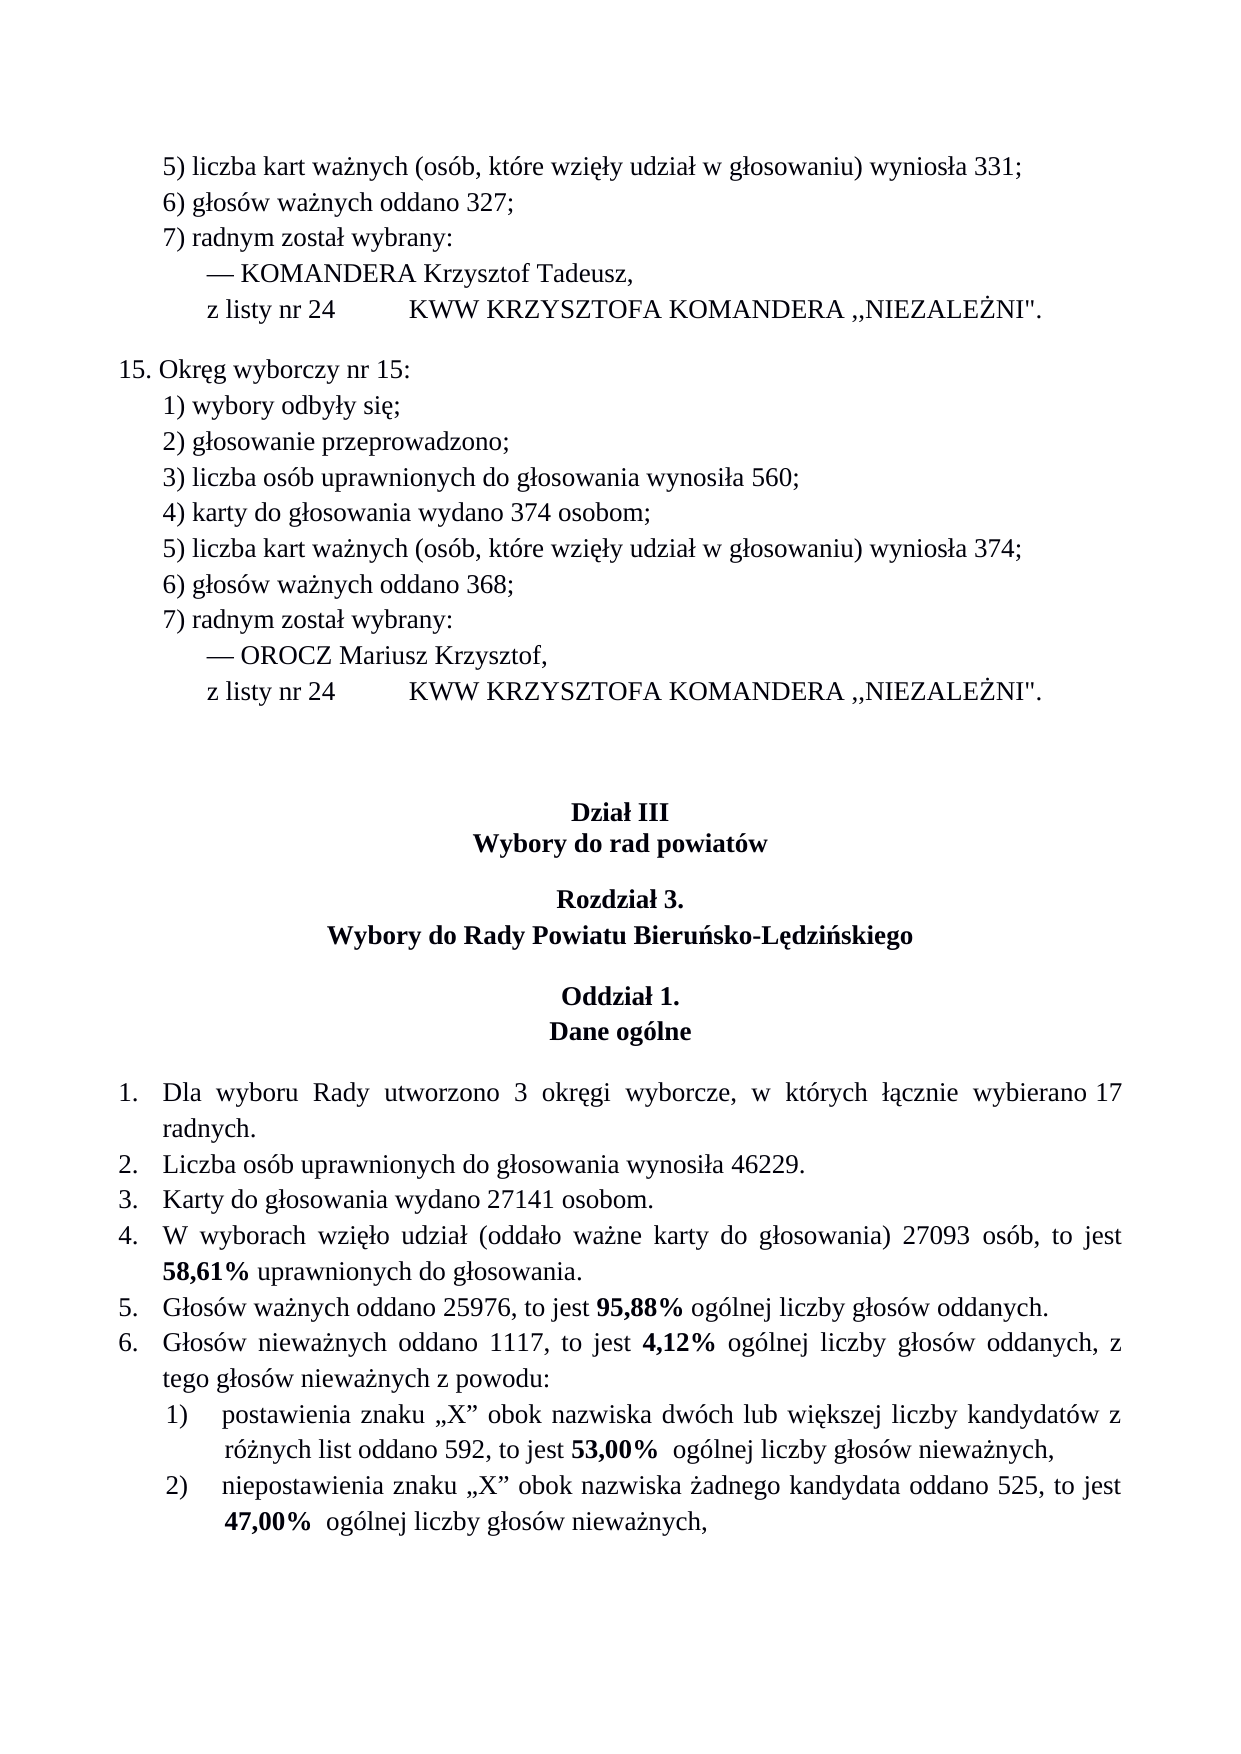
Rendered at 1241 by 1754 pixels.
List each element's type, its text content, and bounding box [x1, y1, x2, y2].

text 1) wybory odbyły się; [162, 389, 1122, 420]
text Oddział 1. Dane ogólne [118, 980, 1122, 1047]
text 6) głosów ważnych oddano 368; [162, 568, 1122, 599]
text ― OROCZ Mariusz Krzysztof, [207, 639, 1122, 670]
text 4) karty do głosowania wydano 374 osobom; [162, 496, 1122, 527]
text 3) liczba osób uprawnionych do głosowania wynosiła 560; [162, 461, 1122, 492]
text Rozdział 3. Wybory do Rady Powiatu Bieruńsko-Lędzińskiego [118, 883, 1122, 950]
text 5. Głosów ważnych oddano 25976, to jest 95,88% ogólnej liczby głosów oddanych. [118, 1291, 1122, 1322]
text 1) postawienia znaku „X” obok nazwiska dwóch lub większej liczby kandydatów z różnych list oddano 592, to jest 53,00% ogólnej liczby głosów nieważnych, [165, 1398, 1122, 1465]
text 2) niepostawienia znaku „X” obok nazwiska żadnego kandydata oddano 525, to jest 47,00% ogólnej liczby głosów nieważnych, [165, 1469, 1122, 1536]
text z listy nr 24 KWW KRZYSZTOFA KOMANDERA ,,NIEZALEŻNI". [207, 675, 1122, 706]
text 5) liczba kart ważnych (osób, które wzięły udział w głosowaniu) wyniosła 374; [162, 532, 1122, 563]
text Dział III Wybory do rad powiatów [118, 796, 1122, 858]
text 4. W wyborach wzięło udział (oddało ważne karty do głosowania) 27093 osób, to jest 58,61% uprawnionych do głosowania. [118, 1219, 1122, 1286]
text 7) radnym został wybrany: [162, 221, 1122, 253]
text z listy nr 24 KWW KRZYSZTOFA KOMANDERA ,,NIEZALEŻNI". [207, 293, 1122, 324]
text 15. Okręg wyborczy nr 15: [118, 353, 1122, 384]
text 6) głosów ważnych oddano 327; [162, 186, 1122, 217]
text 3. Karty do głosowania wydano 27141 osobom. [118, 1183, 1122, 1214]
text 1. Dla wyboru Rady utworzono 3 okręgi wyborcze, w których łącznie wybierano 17 radnych. [118, 1076, 1122, 1143]
text 7) radnym został wybrany: [162, 603, 1122, 635]
text 6. Głosów nieważnych oddano 1117, to jest 4,12% ogólnej liczby głosów oddanych, z tego głosów nieważnych z powodu: [118, 1326, 1122, 1393]
text 2) głosowanie przeprowadzono; [162, 425, 1122, 456]
text 5) liczba kart ważnych (osób, które wzięły udział w głosowaniu) wyniosła 331; [162, 150, 1122, 181]
text ― KOMANDERA Krzysztof Tadeusz, [207, 257, 1122, 288]
text 2. Liczba osób uprawnionych do głosowania wynosiła 46229. [118, 1148, 1122, 1179]
